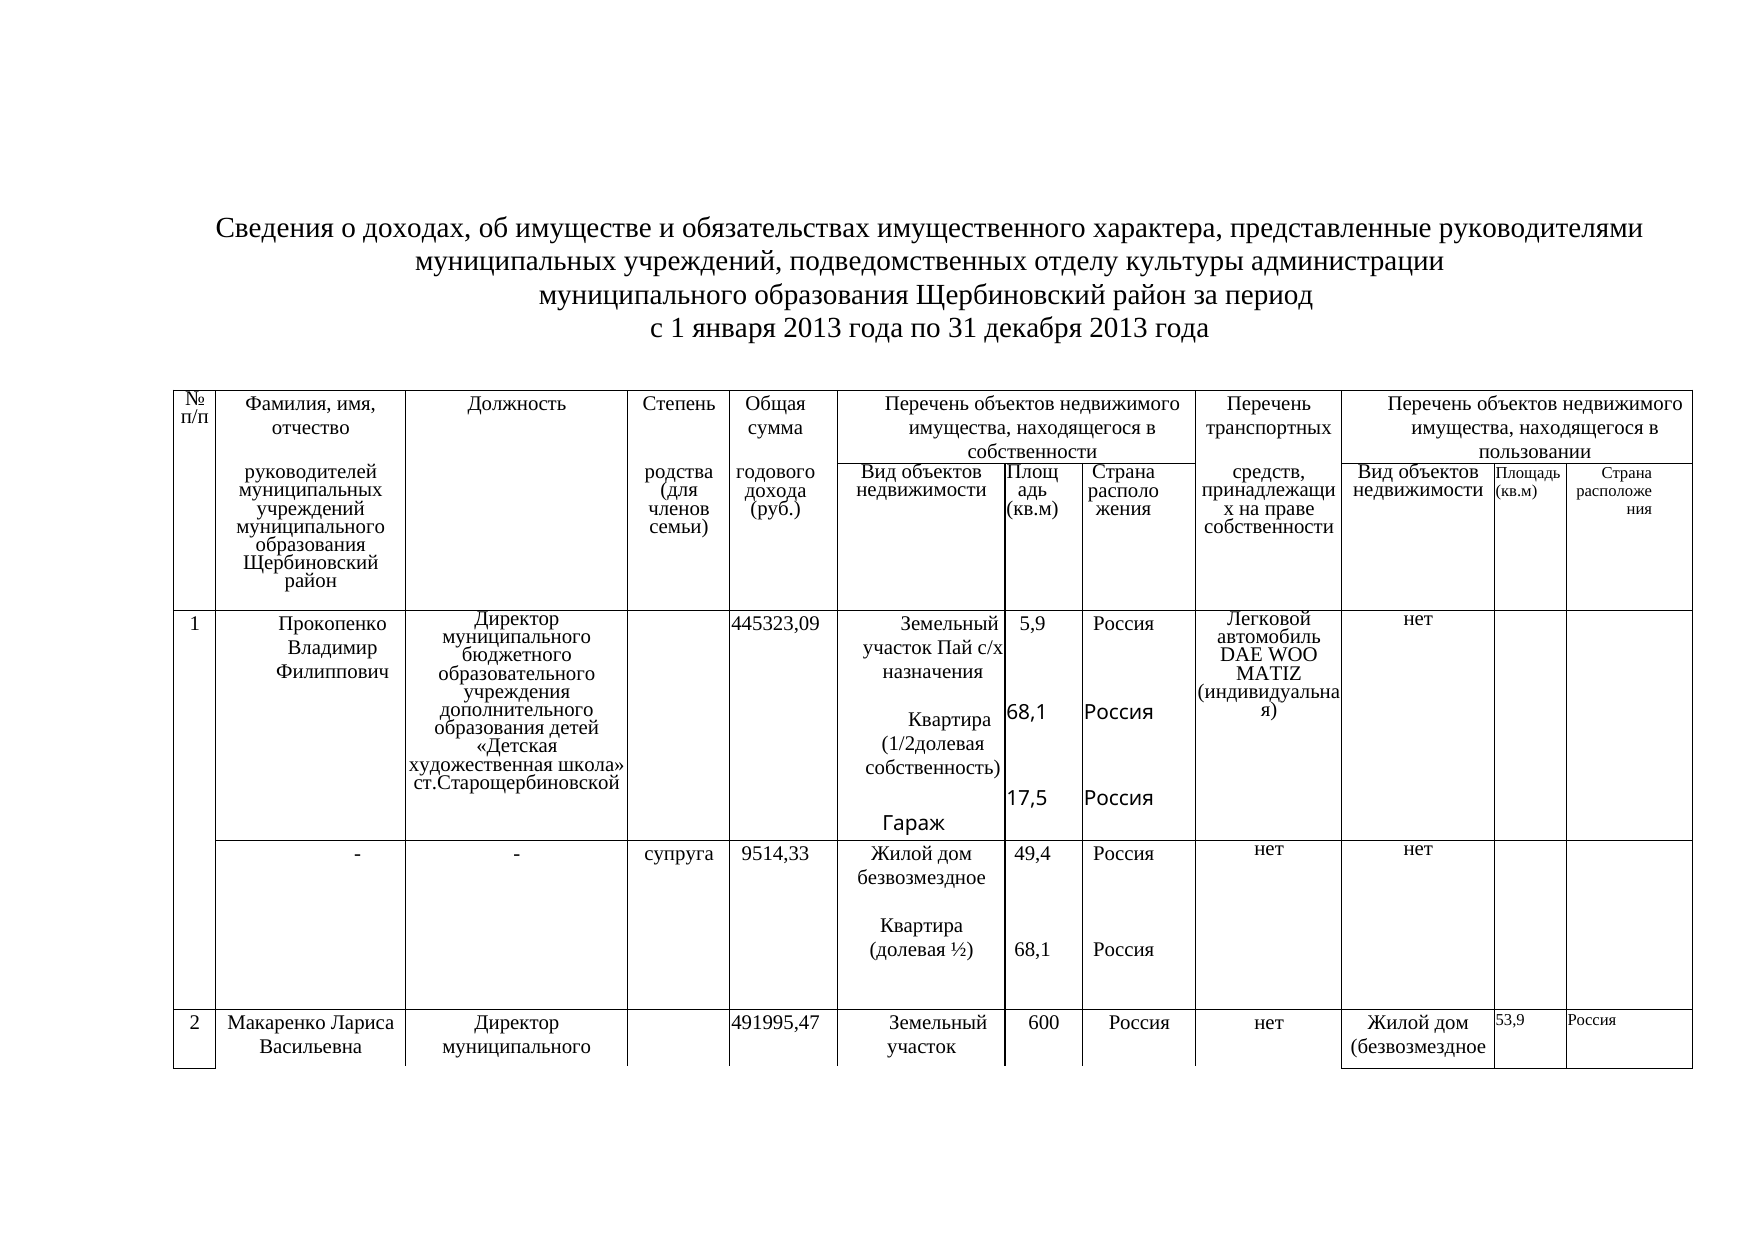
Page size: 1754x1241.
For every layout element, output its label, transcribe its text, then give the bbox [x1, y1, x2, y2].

table_cell Площадь (кв.м) [1495, 464, 1566, 610]
table_cell 49,4 68,1 [1006, 841, 1082, 1009]
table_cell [838, 1010, 1005, 1067]
table_cell [406, 463, 627, 610]
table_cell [1342, 1010, 1494, 1067]
table_header Общая сумма [730, 391, 837, 463]
table_cell Страна расположения [1567, 464, 1692, 610]
table_cell 9514,33 [730, 841, 837, 1009]
table_cell Россия Россия [1083, 841, 1195, 1009]
table_cell Вид объектов недвижимости [838, 464, 1004, 610]
table_header Перечень транспортных [1196, 391, 1341, 463]
table_cell Россия [1083, 1010, 1196, 1067]
table_cell 53,9 542 [1495, 1010, 1566, 1067]
text Сведения о доходах, об имуществе и обязательствах имущественного характера, представленные руководителями муниципальных учреждений, подведомственных отделу культуры администрации [175, 210, 1684, 277]
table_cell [216, 1010, 405, 1067]
table_cell [1495, 611, 1566, 839]
text муниципального образования Щербиновский район за период с 1 января 2013 года по 31 декабря 2013 года [175, 277, 1684, 344]
table_cell [628, 611, 729, 839]
table_cell руководителей муниципальных учреждений муниципального образования Щербиновский район [216, 463, 405, 610]
table_cell нет [1342, 611, 1494, 839]
table_cell [174, 840, 215, 1009]
table_cell [1567, 611, 1692, 839]
table_cell Страна расположения [1083, 464, 1195, 610]
table_cell Прокопенко Владимир Филиппович [216, 611, 405, 839]
table_cell годового дохода (руб.) [730, 463, 837, 610]
table_header Перечень объектов недвижимого имущества, находящегося в пользовании [1342, 391, 1692, 463]
table_cell Россия Россия Россия [1083, 611, 1195, 839]
table_cell [1567, 841, 1692, 1009]
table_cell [405, 1010, 628, 1067]
table_cell 2 [174, 1010, 215, 1067]
table_cell 600 [1005, 1010, 1082, 1067]
table_cell нет [1342, 841, 1494, 1009]
table_cell 491995,47 [730, 1010, 838, 1067]
table_header Должность [406, 391, 627, 463]
table_cell Директор муниципального бюджетного образовательного учреждения дополнительного образования детей «Детская художественная школа» ст.Старощербиновской [406, 611, 627, 839]
table_cell 5,9 68,1 17,5 [1006, 611, 1082, 839]
table_cell Площадь (кв.м) [1006, 464, 1082, 610]
table_cell Вид объектов недвижимости [1342, 464, 1494, 610]
table_cell родства (для членов семьи) [628, 463, 729, 610]
table_cell - [406, 841, 627, 1009]
table_cell - [216, 841, 405, 1009]
table_cell [628, 1010, 730, 1067]
table_cell супруга [628, 841, 729, 1009]
table_header Степень [628, 391, 729, 463]
table_cell Россия Россия [1567, 1010, 1692, 1067]
table_cell 445323,09 [730, 611, 837, 839]
table_cell нет [1196, 1010, 1341, 1067]
table_cell 1 [174, 611, 215, 839]
table_header Фамилия, имя, отчество [216, 391, 405, 463]
table_cell нет [1196, 841, 1341, 1009]
table_cell средств, принадлежащих на праве собственности [1196, 463, 1341, 610]
table_cell Земельный участок Пай с/х назначения Квартира (1/2долевая собственность) Гараж [838, 611, 1004, 839]
table_header № п/п [174, 391, 215, 610]
table_header Перечень объектов недвижимого имущества, находящегося в собственности [838, 391, 1195, 463]
table_cell [1495, 841, 1566, 1009]
table_cell Легковой автомобиль DAE WOO MATIZ (индивидуальная) [1196, 611, 1341, 839]
table_cell Жилой дом безвозмездное Квартира (долевая ½) [838, 841, 1004, 1009]
